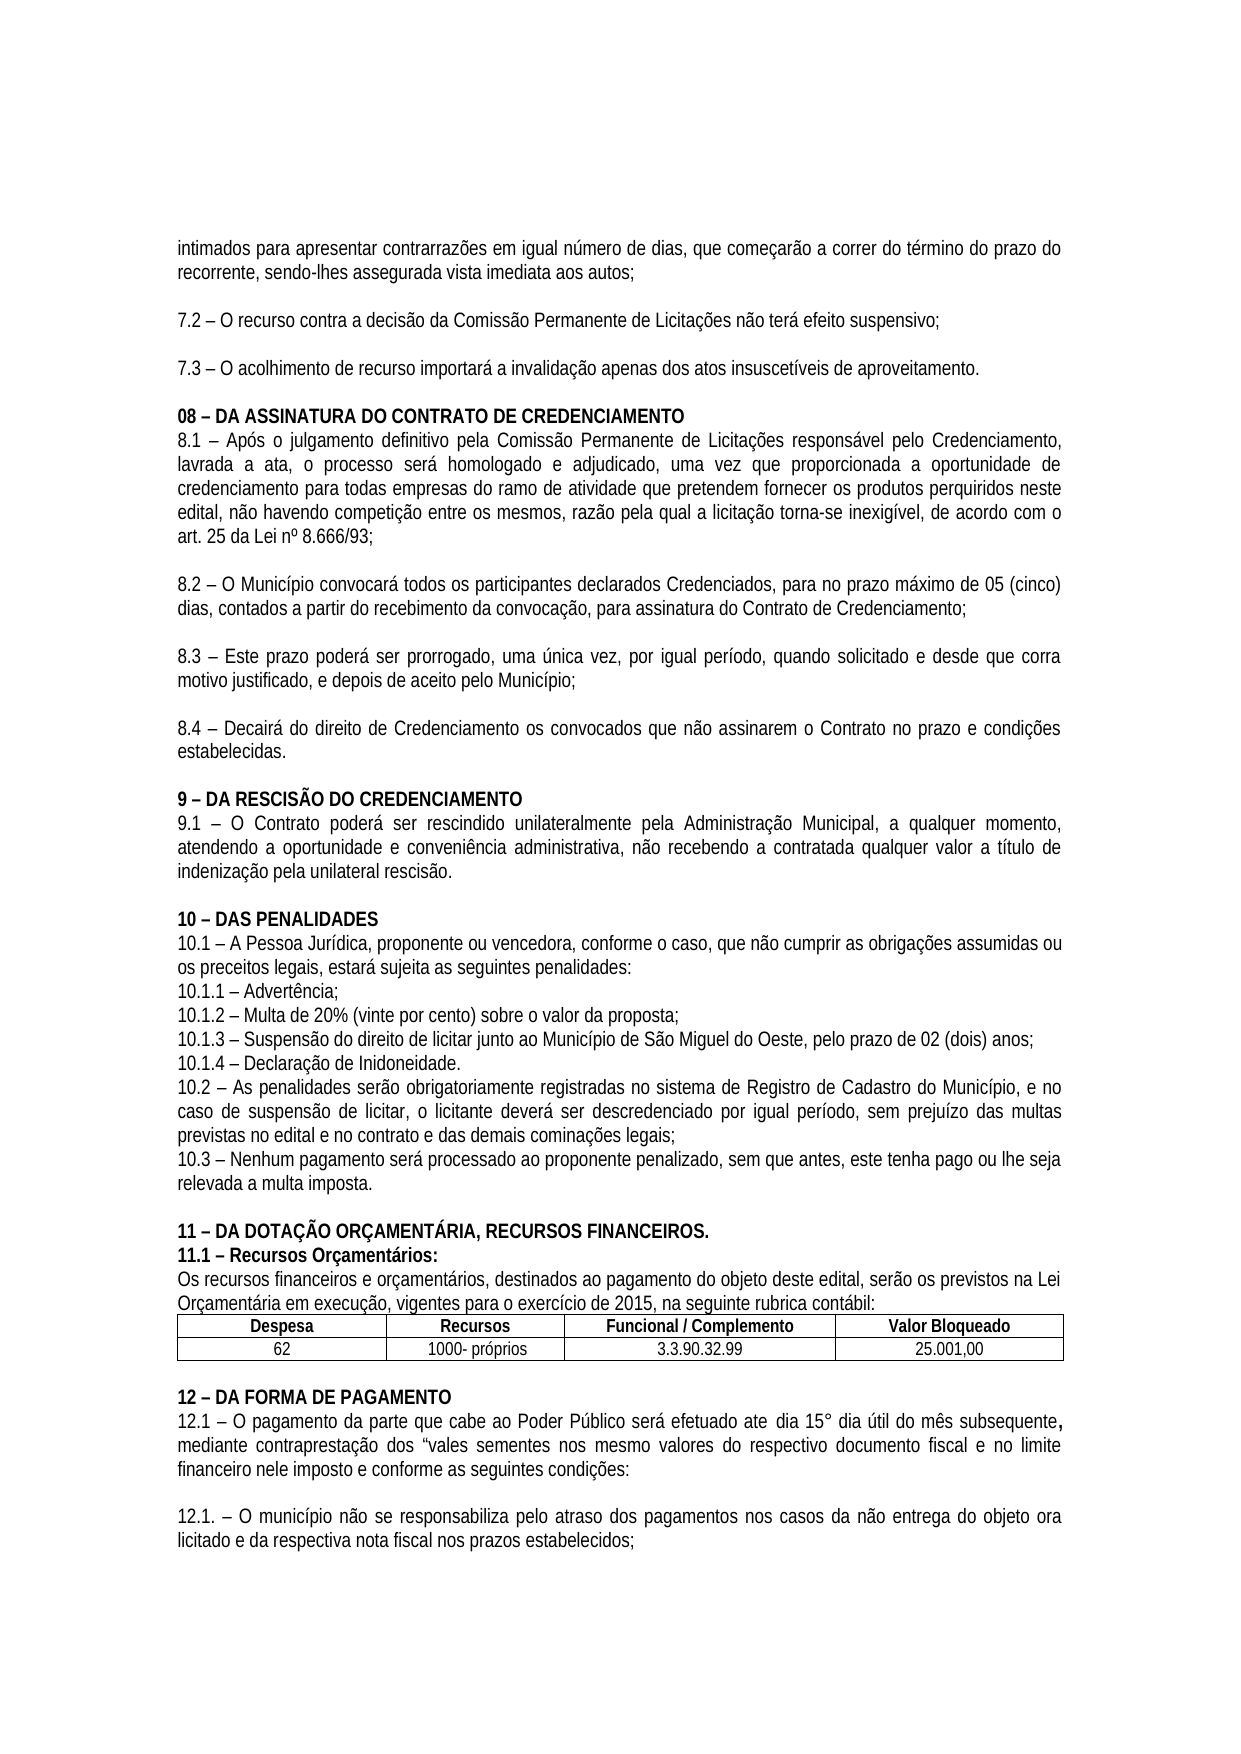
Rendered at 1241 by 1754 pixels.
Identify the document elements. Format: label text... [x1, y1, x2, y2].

text 8.3 – Este prazo poderá ser prorrogado, uma única vez, por igual período, quando solicitado e desde que corra motivo justificado, e depois de aceito pelo Município; [177, 643, 1063, 691]
text 9.1 – O Contrato poderá ser rescindido unilateralmente pela Administração Municipal, a qualquer momento, atendendo a oportunidade e conveniência administrativa, não recebendo a contratada qualquer valor a título de indenização pela unilateral rescisão. [177, 811, 1063, 883]
table_cell 62 [178, 1338, 386, 1359]
text 8.2 – O Município convocará todos os participantes declarados Credenciados, para no prazo máximo de 05 (cinco) dias, contados a partir do recebimento da convocação, para assinatura do Contrato de Credenciamento; [177, 572, 1063, 619]
text 12.1 – O pagamento da parte que cabe ao Poder Público será efetuado ate dia 15° dia útil do mês subsequente, mediante contraprestação dos “vales sementes nos mesmo valores do respectivo documento fiscal e no limite financeiro nele imposto e conforme as seguintes condições: [177, 1408, 1063, 1480]
table_cell 3.3.90.32.99 [565, 1338, 835, 1359]
text 11.1 – Recursos Orçamentários: [177, 1242, 1063, 1266]
table_header Funcional / Complemento [565, 1315, 835, 1337]
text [177, 236, 1063, 284]
text 10.1.3 – Suspensão do direito de licitar junto ao Município de São Miguel do Oeste, pelo prazo de 02 (dois) anos; [177, 1027, 1063, 1051]
text 10.1.1 – Advertência; [177, 979, 1063, 1003]
table_cell 25.001,00 [836, 1338, 1063, 1359]
text 8.1 – Após o julgamento definitivo pela Comissão Permanente de Licitações responsável pelo Credenciamento, lavrada a ata, o processo será homologado e adjudicado, uma vez que proporcionada a oportunidade de credenciamento para todas empresas do ramo de atividade que pretendem fornecer os produtos perquiridos neste edital, não havendo competição entre os mesmos, razão pela qual a licitação torna-se inexigível, de acordo com o art. 25 da Lei nº 8.666/93; [177, 428, 1063, 548]
text 9 – DA RESCISÃO DO CREDENCIAMENTO [177, 787, 1063, 811]
text 12 – DA FORMA DE PAGAMENTO [177, 1384, 1063, 1408]
text 8.4 – Decairá do direito de Credenciamento os convocados que não assinarem o Contrato no prazo e condições estabelecidas. [177, 715, 1063, 763]
table_header Recursos [387, 1315, 564, 1337]
table_cell 1000- próprios [387, 1338, 564, 1359]
table_header Valor Bloqueado [836, 1315, 1063, 1337]
text 10.3 – Nenhum pagamento será processado ao proponente penalizado, sem que antes, este tenha pago ou lhe seja relevada a multa imposta. [177, 1147, 1063, 1194]
table_header Despesa [178, 1315, 386, 1337]
text 10 – DAS PENALIDADES [177, 907, 1063, 931]
text 7.3 – O acolhimento de recurso importará a invalidação apenas dos atos insuscetíveis de aproveitamento. [177, 356, 1063, 380]
text 08 – DA ASSINATURA DO CONTRATO DE CREDENCIAMENTO [177, 404, 1063, 428]
text 10.1 – A Pessoa Jurídica, proponente ou vencedora, conforme o caso, que não cumprir as obrigações assumidas ou os preceitos legais, estará sujeita as seguintes penalidades: [177, 931, 1063, 979]
text 11 – DA DOTAÇÃO ORÇAMENTÁRIA, RECURSOS FINANCEIROS. [177, 1218, 1063, 1242]
text 10.1.2 – Multa de 20% (vinte por cento) sobre o valor da proposta; [177, 1003, 1063, 1027]
text 10.2 – As penalidades serão obrigatoriamente registradas no sistema de Registro de Cadastro do Município, e no caso de suspensão de licitar, o licitante deverá ser descredenciado por igual período, sem prejuízo das multas previstas no edital e no contrato e das demais cominações legais; [177, 1075, 1063, 1147]
text 7.2 – O recurso contra a decisão da Comissão Permanente de Licitações não terá efeito suspensivo; [177, 308, 1063, 332]
text Os recursos financeiros e orçamentários, destinados ao pagamento do objeto deste edital, serão os previstos na Lei Orçamentária em execução, vigentes para o exercício de 2015, na seguinte rubrica contábil: [177, 1266, 1063, 1314]
text 10.1.4 – Declaração de Inidoneidade. [177, 1051, 1063, 1075]
text 12.1. – O município não se responsabiliza pelo atraso dos pagamentos nos casos da não entrega do objeto ora licitado e da respectiva nota fiscal nos prazos estabelecidos; [177, 1504, 1063, 1552]
